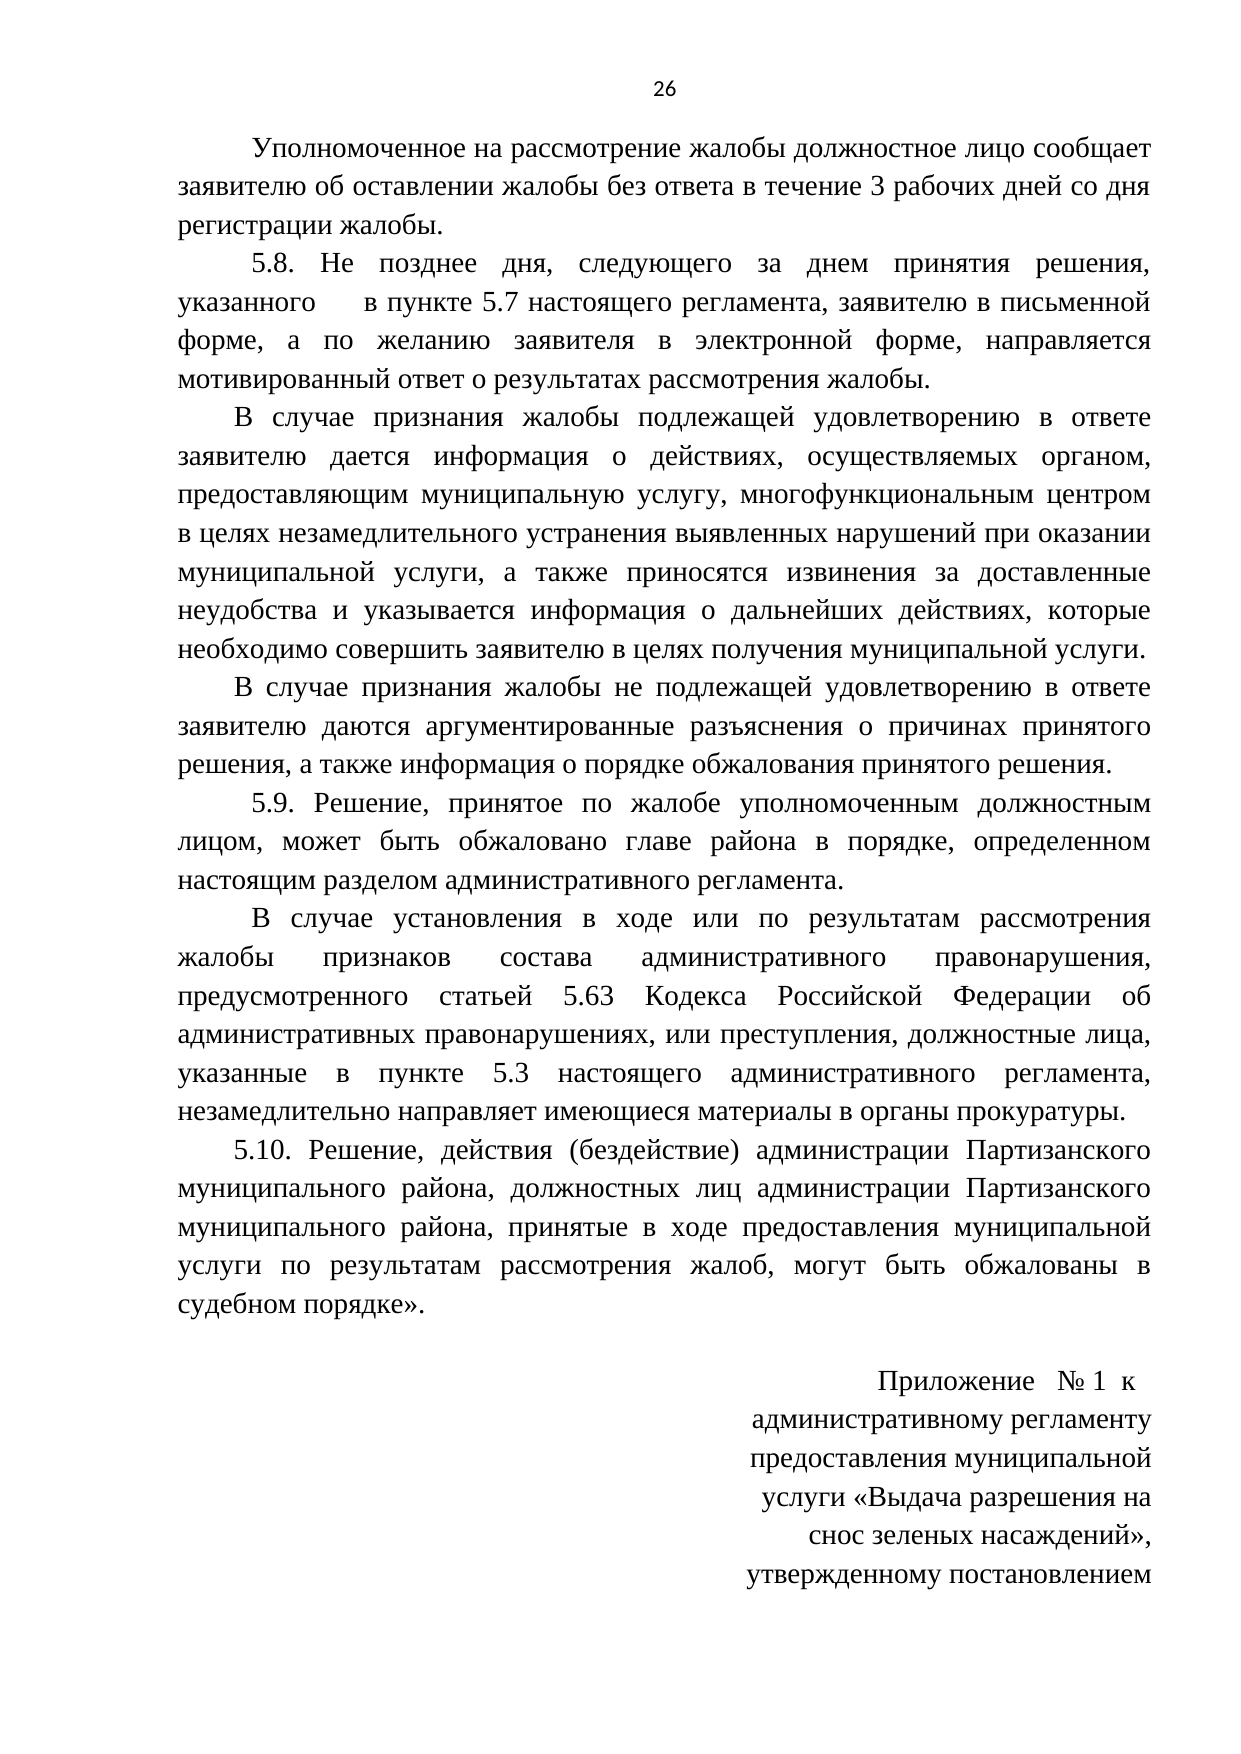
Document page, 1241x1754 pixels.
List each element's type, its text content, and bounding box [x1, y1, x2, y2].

text снос зеленых насаждений», [177, 1517, 1152, 1551]
text 5.8. Не позднее дня, следующего за днем принятия решения, указанного в пункте 5.7 настоящего регламента, заявителю в письменной форме, а по желанию заявителя в электронной форме, направляется мотивированный ответ о результатах рассмотрения жалобы. [177, 245, 1152, 394]
text Уполномоченное на рассмотрение жалобы должностное лицо сообщает заявителю об оставлении жалобы без ответа в течение 3 рабочих дней со дня регистрации жалобы. [177, 130, 1152, 240]
text 5.9. Решение, принятое по жалобе уполномоченным должностным лицом, может быть обжаловано главе района в порядке, определенном настоящим разделом административного регламента. [177, 785, 1152, 896]
text утвержденному постановлением [177, 1556, 1152, 1589]
text Приложение № 1 к [841, 1363, 1152, 1397]
text услуги «Выдача разрешения на [177, 1479, 1152, 1512]
text В случае признания жалобы не подлежащей удовлетворению в ответе заявителю даются аргументированные разъяснения о причинах принятого решения, а также информация о порядке обжалования принятого решения. [177, 669, 1152, 780]
text административному регламенту [177, 1402, 1152, 1435]
text В случае установления в ходе или по результатам рассмотрения жалобы признаков состава административного правонарушения, предусмотренного статьей 5.63 Кодекса Российской Федерации об административных правонарушениях, или преступления, должностные лица, указанные в пункте 5.3 настоящего административного регламента, незамедлительно направляет имеющиеся материалы в органы прокуратуры. [177, 901, 1152, 1127]
text 5.10. Решение, действия (бездействие) администрации Партизанского муниципального района, должностных лиц администрации Партизанского муниципального района, принятые в ходе предоставления муниципальной услуги по результатам рассмотрения жалоб, могут быть обжалованы в судебном порядке». [177, 1132, 1152, 1319]
text В случае признания жалобы подлежащей удовлетворению в ответе заявителю дается информация о действиях, осуществляемых органом, предоставляющим муниципальную услугу, многофункциональным центром в целях незамедлительного устранения выявленных нарушений при оказании муниципальной услуги, а также приносятся извинения за доставленные неудобства и указывается информация о дальнейших действиях, которые необходимо совершить заявителю в целях получения муниципальной услуги. [177, 399, 1152, 664]
text предоставления муниципальной [177, 1440, 1152, 1474]
